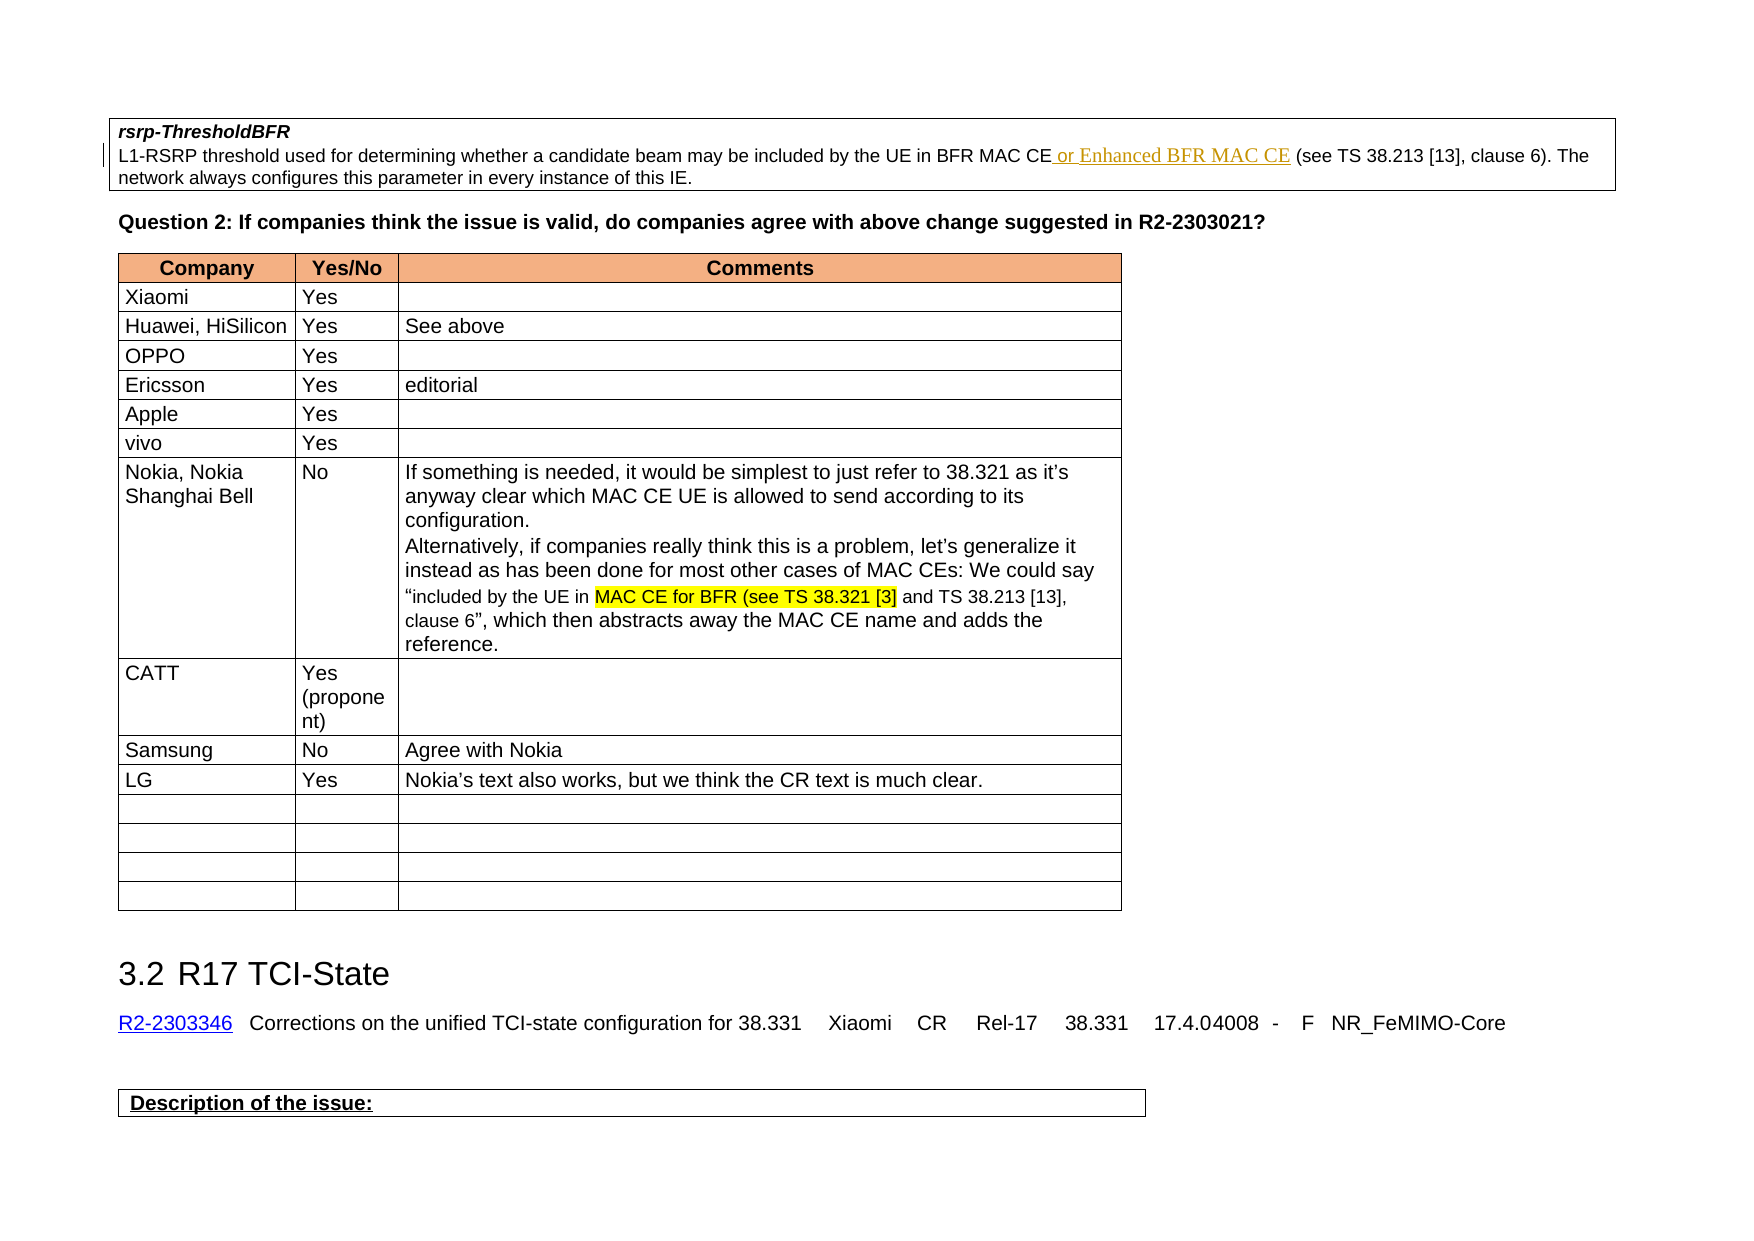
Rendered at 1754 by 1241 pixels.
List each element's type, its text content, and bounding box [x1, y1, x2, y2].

table_cell Yes [296, 283, 398, 311]
table_cell [399, 795, 1121, 823]
table_cell Nokia’s text also works, but we think the CR text is much clear. [399, 765, 1121, 793]
table_cell Yes (proponent) [296, 659, 398, 735]
table_cell Xiaomi [119, 283, 295, 311]
table_cell Yes [296, 341, 398, 369]
table_cell [296, 824, 398, 852]
text L1-RSRP threshold used for determining whether a candidate beam may be included by the UE in BFR MAC CE (see TS 38.213 [13], clause 6). The network always configures this parameter in every instance of this IE. [110, 139, 1615, 190]
table_cell [399, 853, 1121, 881]
table_header Company [119, 254, 295, 282]
table_cell No [296, 458, 398, 658]
table_cell No [296, 736, 398, 764]
table_cell Agree with Nokia [399, 736, 1121, 764]
table_cell Yes [296, 429, 398, 457]
table_cell editorial [399, 371, 1121, 399]
table_cell [296, 882, 398, 910]
title R2-2303346 Corrections on the unified TCI-state configuration for 38.331 Xiaomi CR Rel-17 38.331 17.4.0 4008 - F NR_FeMIMO-Core [118, 1011, 1606, 1035]
table_cell OPPO [119, 341, 295, 369]
table_cell [399, 659, 1121, 735]
table_cell Yes [296, 400, 398, 428]
table_cell [399, 341, 1121, 369]
text Question 2: If companies think the issue is valid, do companies agree with above change suggested in R2-2303021? [118, 210, 1606, 234]
text rsrp-ThresholdBFR [110, 119, 1615, 139]
subtitle 3.2 R17 TCI-State [118, 954, 1606, 992]
table_cell [399, 824, 1121, 852]
table_cell [399, 429, 1121, 457]
table_cell Ericsson [119, 371, 295, 399]
table_cell Yes [296, 765, 398, 793]
table_cell [119, 853, 295, 881]
table_cell Apple [119, 400, 295, 428]
table_cell Samsung [119, 736, 295, 764]
table_cell See above [399, 312, 1121, 340]
table_cell If something is needed, it would be simplest to just refer to 38.321 as it’s anyway clear which MAC CE UE is allowed to send according to its configuration. Alternatively, if companies really think this is a problem, let’s generalize it instead as has been done for most other cases of MAC CEs: We could say “included by the UE in MAC CE for BFR (see TS 38.321 [3] and TS 38.213 [13], clause 6”, which then abstracts away the MAC CE name and adds the reference. [399, 458, 1121, 658]
table_cell Yes [296, 371, 398, 399]
table_cell [119, 795, 295, 823]
table_cell [399, 283, 1121, 311]
table_cell LG [119, 765, 295, 793]
table_cell Huawei, HiSilicon [119, 312, 295, 340]
table_header Yes/No [296, 254, 398, 282]
table_cell [399, 400, 1121, 428]
table_cell CATT [119, 659, 295, 735]
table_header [119, 1090, 1145, 1116]
table_cell [296, 853, 398, 881]
table_cell [119, 882, 295, 910]
table_cell [399, 882, 1121, 910]
table_cell Yes [296, 312, 398, 340]
table_cell [296, 795, 398, 823]
table_cell Nokia, Nokia Shanghai Bell [119, 458, 295, 658]
table_header Comments [399, 254, 1121, 282]
table_cell vivo [119, 429, 295, 457]
table_cell [119, 824, 295, 852]
